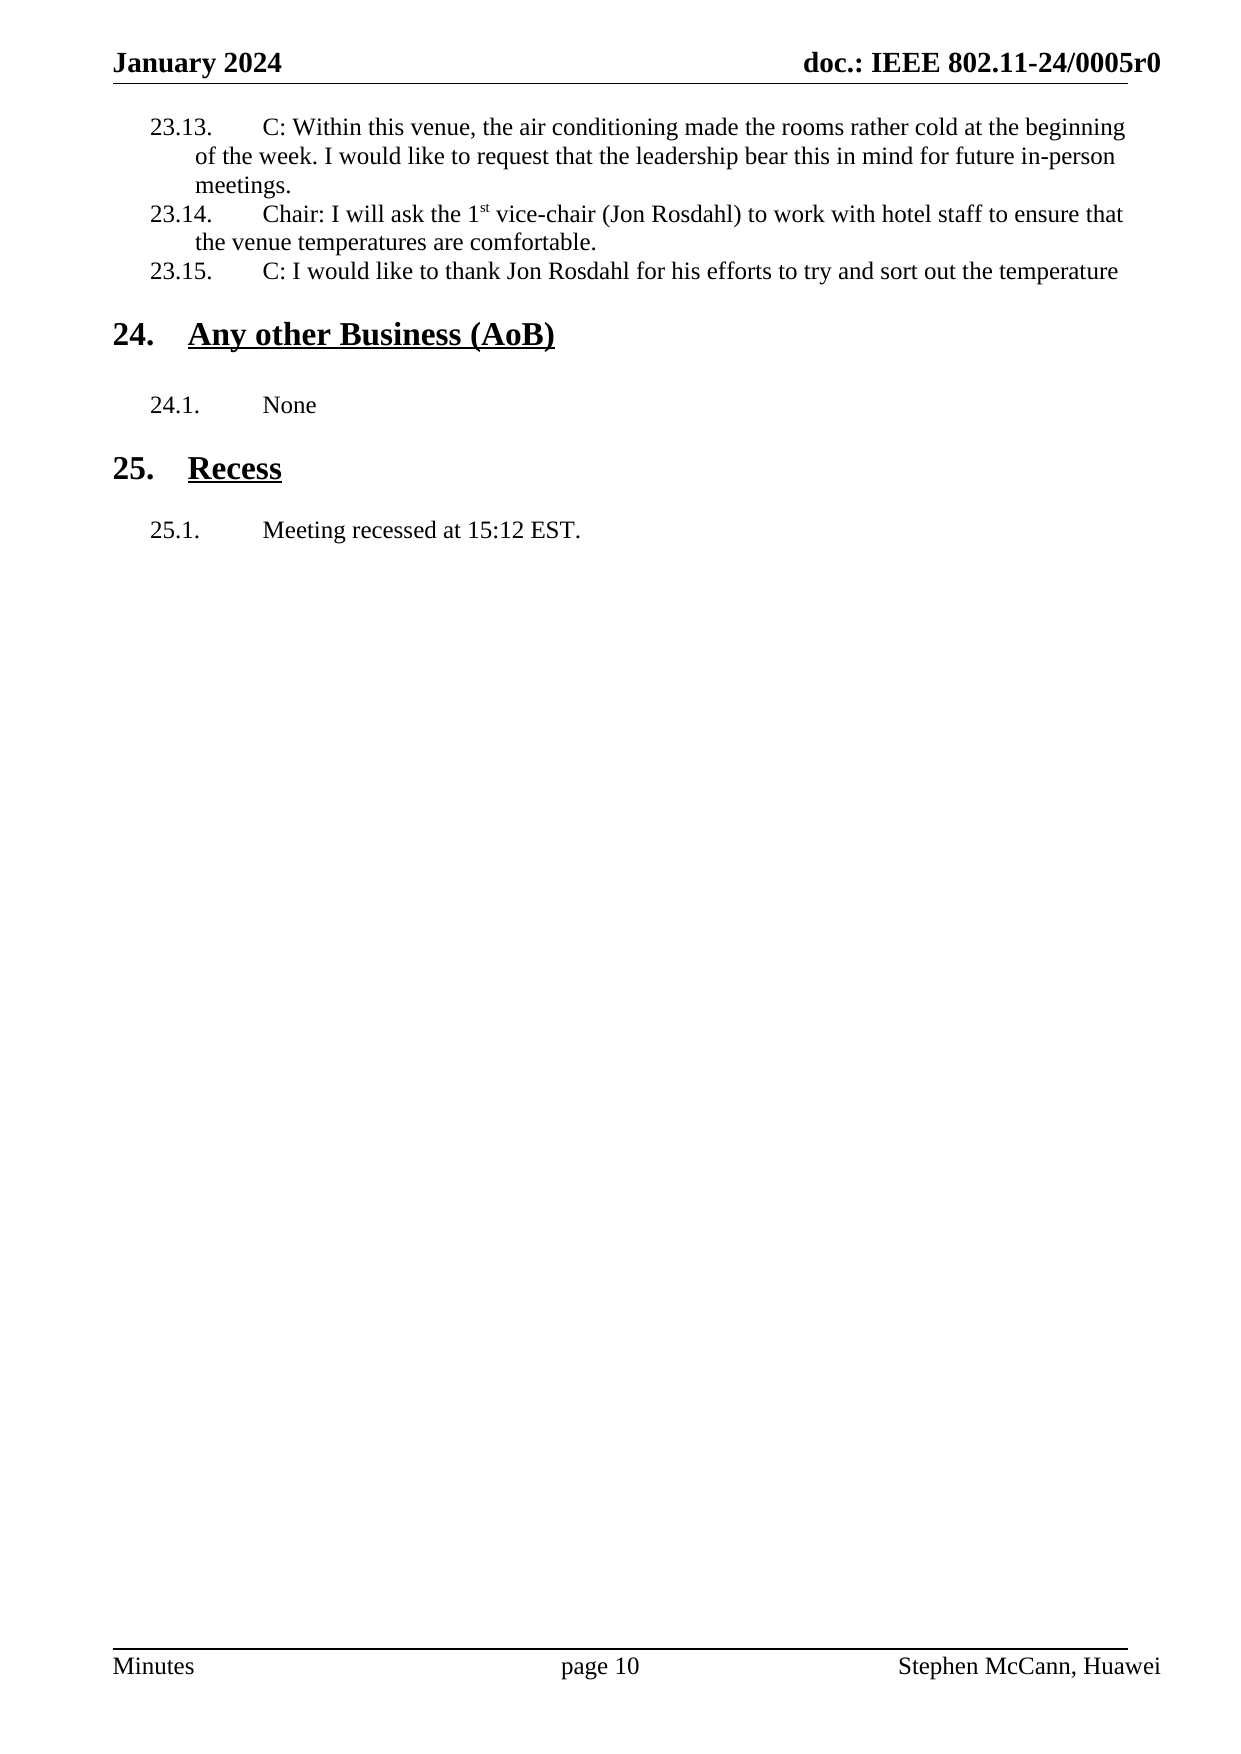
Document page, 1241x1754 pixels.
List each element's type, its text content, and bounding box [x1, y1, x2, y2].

list C: I would like to thank Jon Rosdahl for his efforts to try and sort out the temperature [150, 256, 1128, 285]
list None [150, 390, 1128, 419]
list Any other Business (AoB) [112, 314, 1128, 352]
list Recess [112, 448, 1128, 486]
list C: Within this venue, the air conditioning made the rooms rather cold at the beginning of the week. I would like to request that the leadership bear this in mind for future in-person meetings. [150, 112, 1128, 199]
list Meeting recessed at 15:12 EST. [150, 515, 1128, 544]
list Chair: I will ask the 1st vice-chair (Jon Rosdahl) to work with hotel staff to ensure that the venue temperatures are comfortable. [150, 199, 1128, 256]
